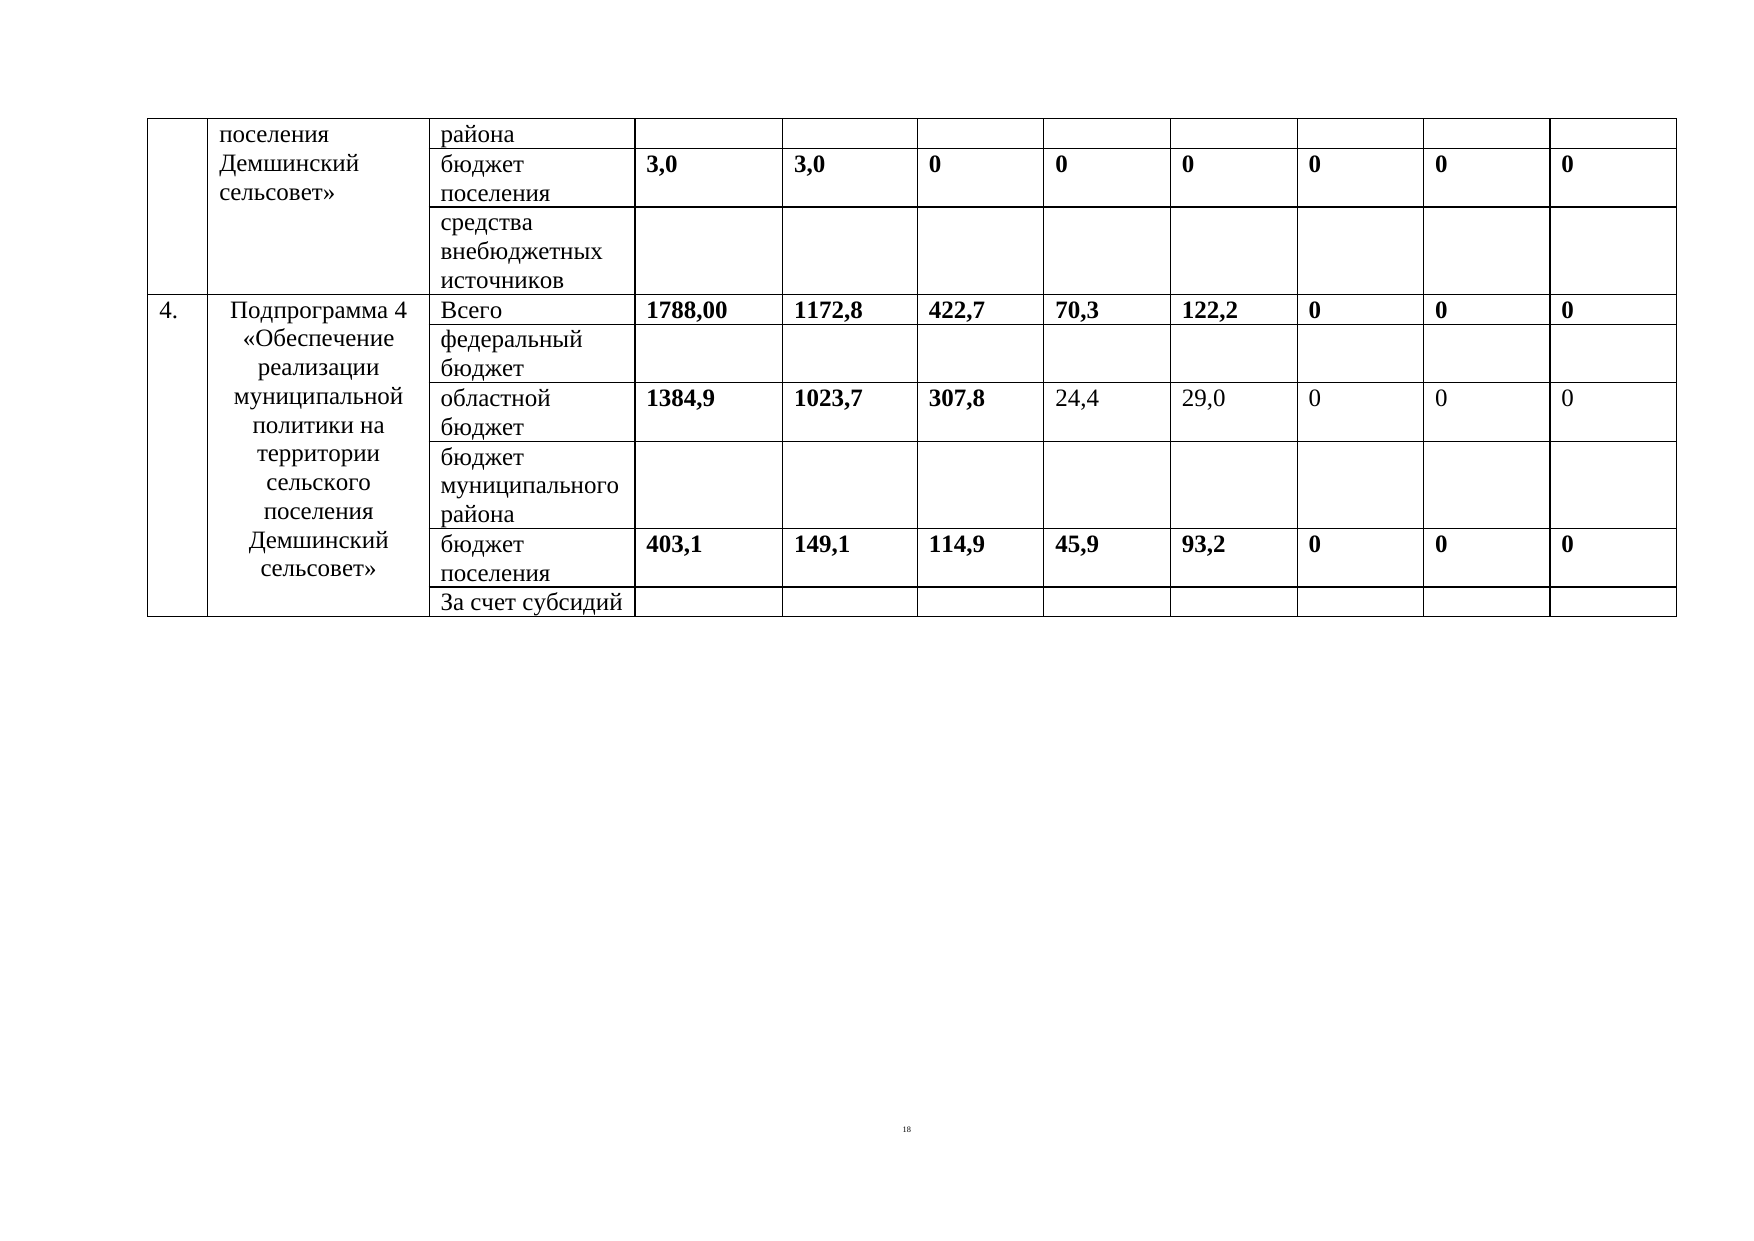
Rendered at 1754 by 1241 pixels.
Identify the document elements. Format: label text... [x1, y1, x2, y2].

table_cell бюджет муниципального района [430, 442, 634, 528]
table_cell 0 [1424, 149, 1549, 206]
table_cell 149,1 [783, 529, 917, 586]
table_cell 0 [1298, 529, 1423, 586]
table_cell 0 [1171, 149, 1297, 206]
table_cell [783, 208, 917, 294]
table_cell [1298, 588, 1423, 616]
table_cell областной бюджет [430, 383, 634, 441]
table_cell [1044, 442, 1170, 528]
table_cell 0 [1551, 529, 1676, 586]
table_cell 0 [1424, 383, 1549, 441]
table_cell [1551, 442, 1676, 528]
table_cell [783, 325, 917, 382]
table_cell 45,9 [1044, 529, 1170, 586]
table_cell 0 [1551, 149, 1676, 206]
table_cell 0 [1298, 383, 1423, 441]
table_cell [1044, 208, 1170, 294]
table_cell 29,0 [1171, 383, 1297, 441]
table_cell [1171, 442, 1297, 528]
table_cell [1298, 325, 1423, 382]
table_cell [918, 119, 1043, 148]
table_cell 0 [1424, 295, 1549, 323]
table_cell 4. [148, 295, 207, 616]
table_cell 3,0 [783, 149, 917, 206]
table_cell 1788,00 [636, 295, 782, 323]
table_cell [1298, 442, 1423, 528]
table_cell [1044, 588, 1170, 616]
table_cell [636, 208, 782, 294]
table_cell 0 [1044, 149, 1170, 206]
table_cell [1171, 325, 1297, 382]
table_cell [1298, 119, 1423, 148]
table_cell [1424, 208, 1549, 294]
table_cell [430, 119, 634, 148]
table_cell 1172,8 [783, 295, 917, 323]
table_cell 24,4 [1044, 383, 1170, 441]
table_cell [1171, 588, 1297, 616]
table_cell [1551, 588, 1676, 616]
table_cell федеральный бюджет [430, 325, 634, 382]
table_cell [783, 442, 917, 528]
table_cell [918, 325, 1043, 382]
table_cell [918, 208, 1043, 294]
table_cell [636, 325, 782, 382]
table_cell 0 [1298, 149, 1423, 206]
table_cell 0 [1551, 295, 1676, 323]
table_cell [1171, 208, 1297, 294]
table_cell [1044, 325, 1170, 382]
table_cell средства внебюджетных источников [430, 208, 634, 294]
table_cell 0 [1551, 383, 1676, 441]
table_cell 70,3 [1044, 295, 1170, 323]
table_cell [636, 442, 782, 528]
table_cell [636, 588, 782, 616]
table_cell [1424, 588, 1549, 616]
table_cell Всего [430, 295, 634, 323]
table_cell [918, 442, 1043, 528]
table_cell 93,2 [1171, 529, 1297, 586]
table_cell [636, 119, 782, 148]
table_cell [1551, 208, 1676, 294]
table_cell 422,7 [918, 295, 1043, 323]
table_cell [1424, 119, 1549, 148]
table_cell 0 [1424, 529, 1549, 586]
table_cell 1023,7 [783, 383, 917, 441]
table_cell 114,9 [918, 529, 1043, 586]
table_cell [1551, 325, 1676, 382]
table_cell [1551, 119, 1676, 148]
table_cell [783, 588, 917, 616]
table_cell 1384,9 [636, 383, 782, 441]
table_cell 403,1 [636, 529, 782, 586]
table_cell 0 [1298, 295, 1423, 323]
table_cell Подпрограмма 4 «Обеспечение реализации муниципальной политики на территории сельского поселения Демшинский сельсовет» [208, 295, 429, 616]
table_cell [1044, 119, 1170, 148]
table_cell [1424, 442, 1549, 528]
table_cell 307,8 [918, 383, 1043, 441]
table_cell 122,2 [1171, 295, 1297, 323]
table_cell За счет субсидий [430, 588, 634, 616]
table_cell бюджет поселения [430, 529, 634, 586]
table_cell 3,0 [636, 149, 782, 206]
table_cell [783, 119, 917, 148]
table_cell [1298, 208, 1423, 294]
table_cell [1171, 119, 1297, 148]
table_cell [918, 588, 1043, 616]
table_cell бюджет поселения [430, 149, 634, 206]
table_cell [1424, 325, 1549, 382]
table_cell 0 [918, 149, 1043, 206]
